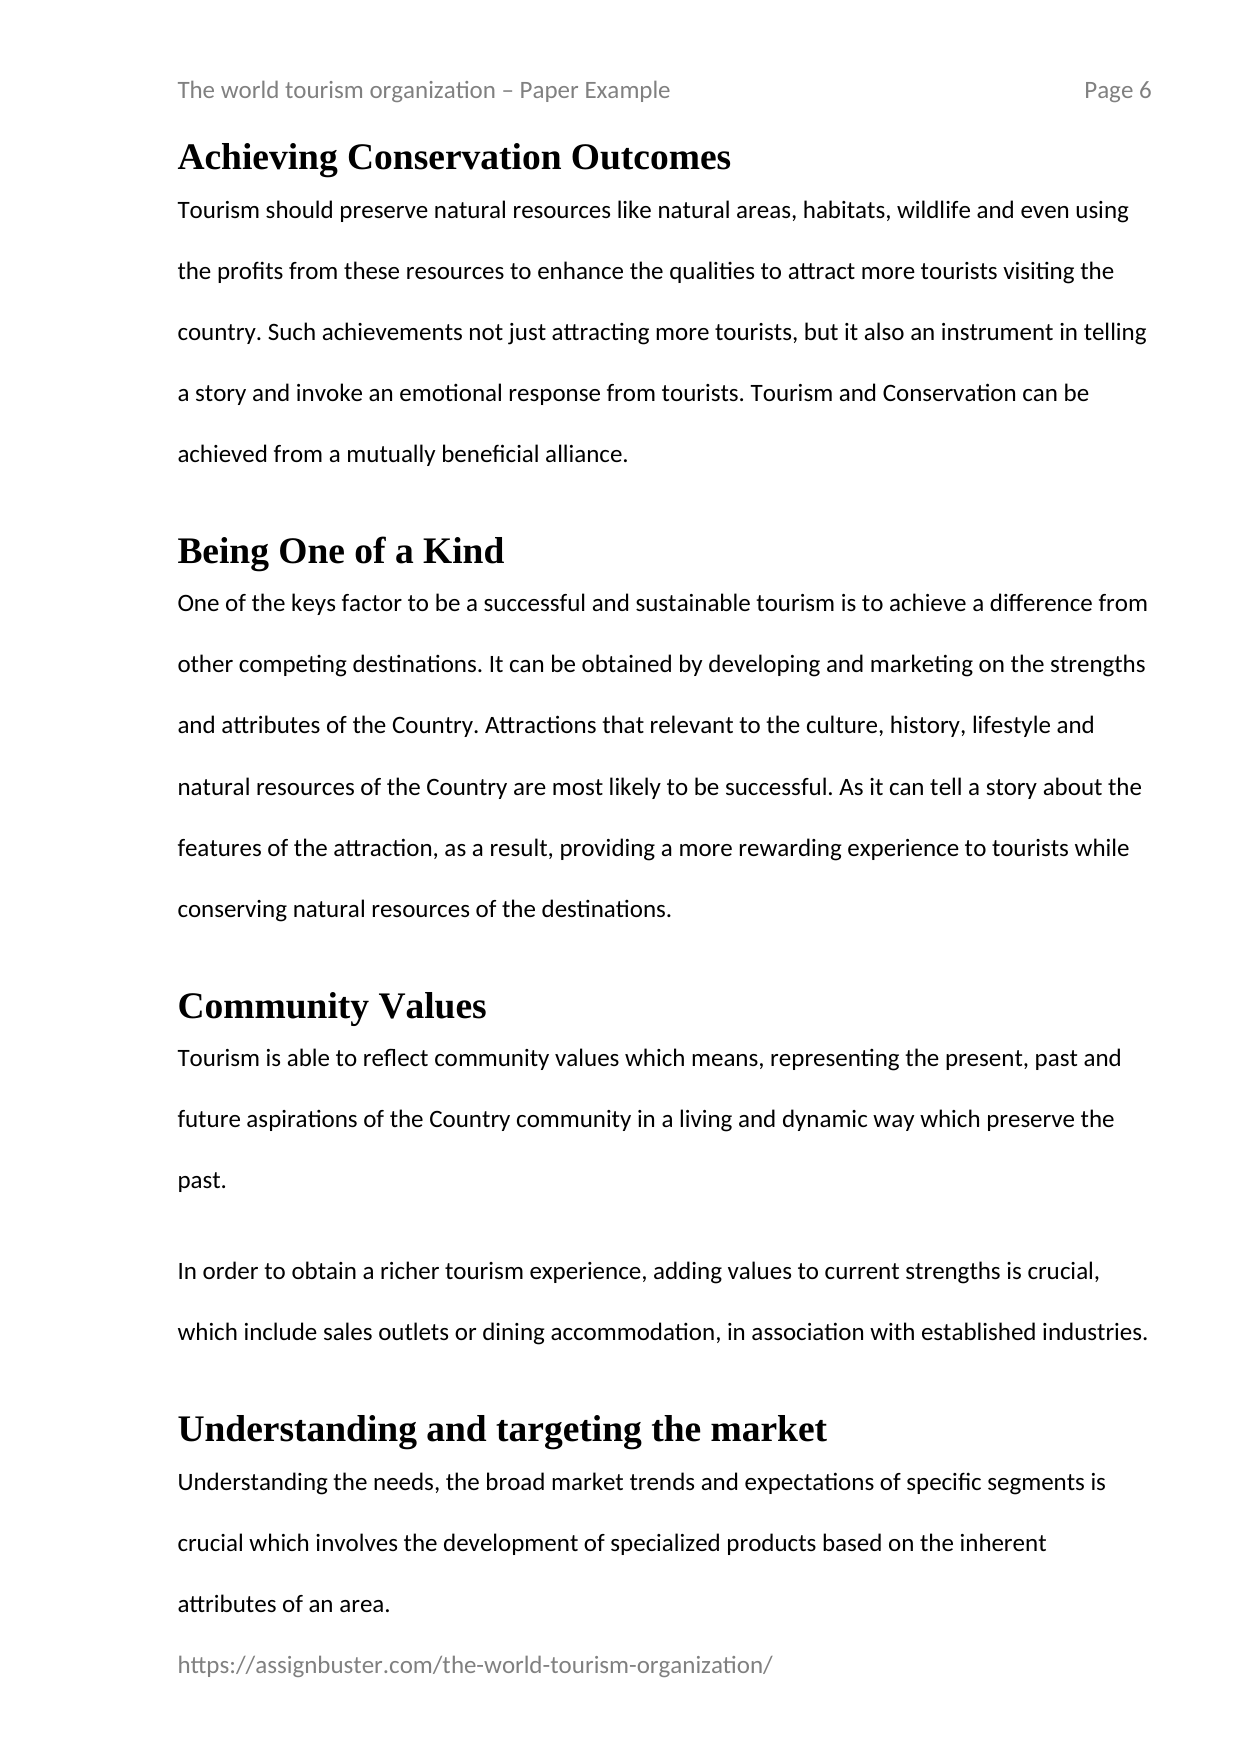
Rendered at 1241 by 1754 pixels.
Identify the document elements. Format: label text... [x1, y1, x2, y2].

subtitle Understanding and targeting the market [177, 1407, 1152, 1450]
text Tourism is able to reflect community values which means, representing the present, past and future aspirations of the Country community in a living and dynamic way which preserve the past. [177, 1042, 1152, 1195]
subtitle Community Values [177, 983, 1152, 1026]
text In order to obtain a richer tourism experience, adding values to current strengths is crucial, which include sales outlets or dining accommodation, in association with established industries. [177, 1255, 1152, 1347]
subtitle Being One of a Kind [177, 528, 1152, 572]
text Understanding the needs, the broad market trends and expectations of specific segments is crucial which involves the development of specialized products based on the inherent attributes of an area. [177, 1466, 1152, 1618]
text One of the keys factor to be a successful and sustainable tourism is to achieve a difference from other competing destinations. It can be obtained by developing and marketing on the strengths and attributes of the Country. Attractions that relevant to the culture, history, lifestyle and natural resources of the Country are most likely to be successful. As it can tell a story about the features of the attraction, as a result, providing a more rewarding experience to tourists while conserving natural resources of the destinations. [177, 588, 1152, 923]
text Tourism should preserve natural resources like natural areas, habitats, wildlife and even using the profits from these resources to enhance the qualities to attract more tourists visiting the country. Such achievements not just attracting more tourists, but it also an instrument in telling a story and invoke an emotional response from tourists. Tourism and Conservation can be achieved from a mutually beneficial alliance. [177, 194, 1152, 468]
subtitle Achieving Conservation Outcomes [177, 135, 1152, 178]
